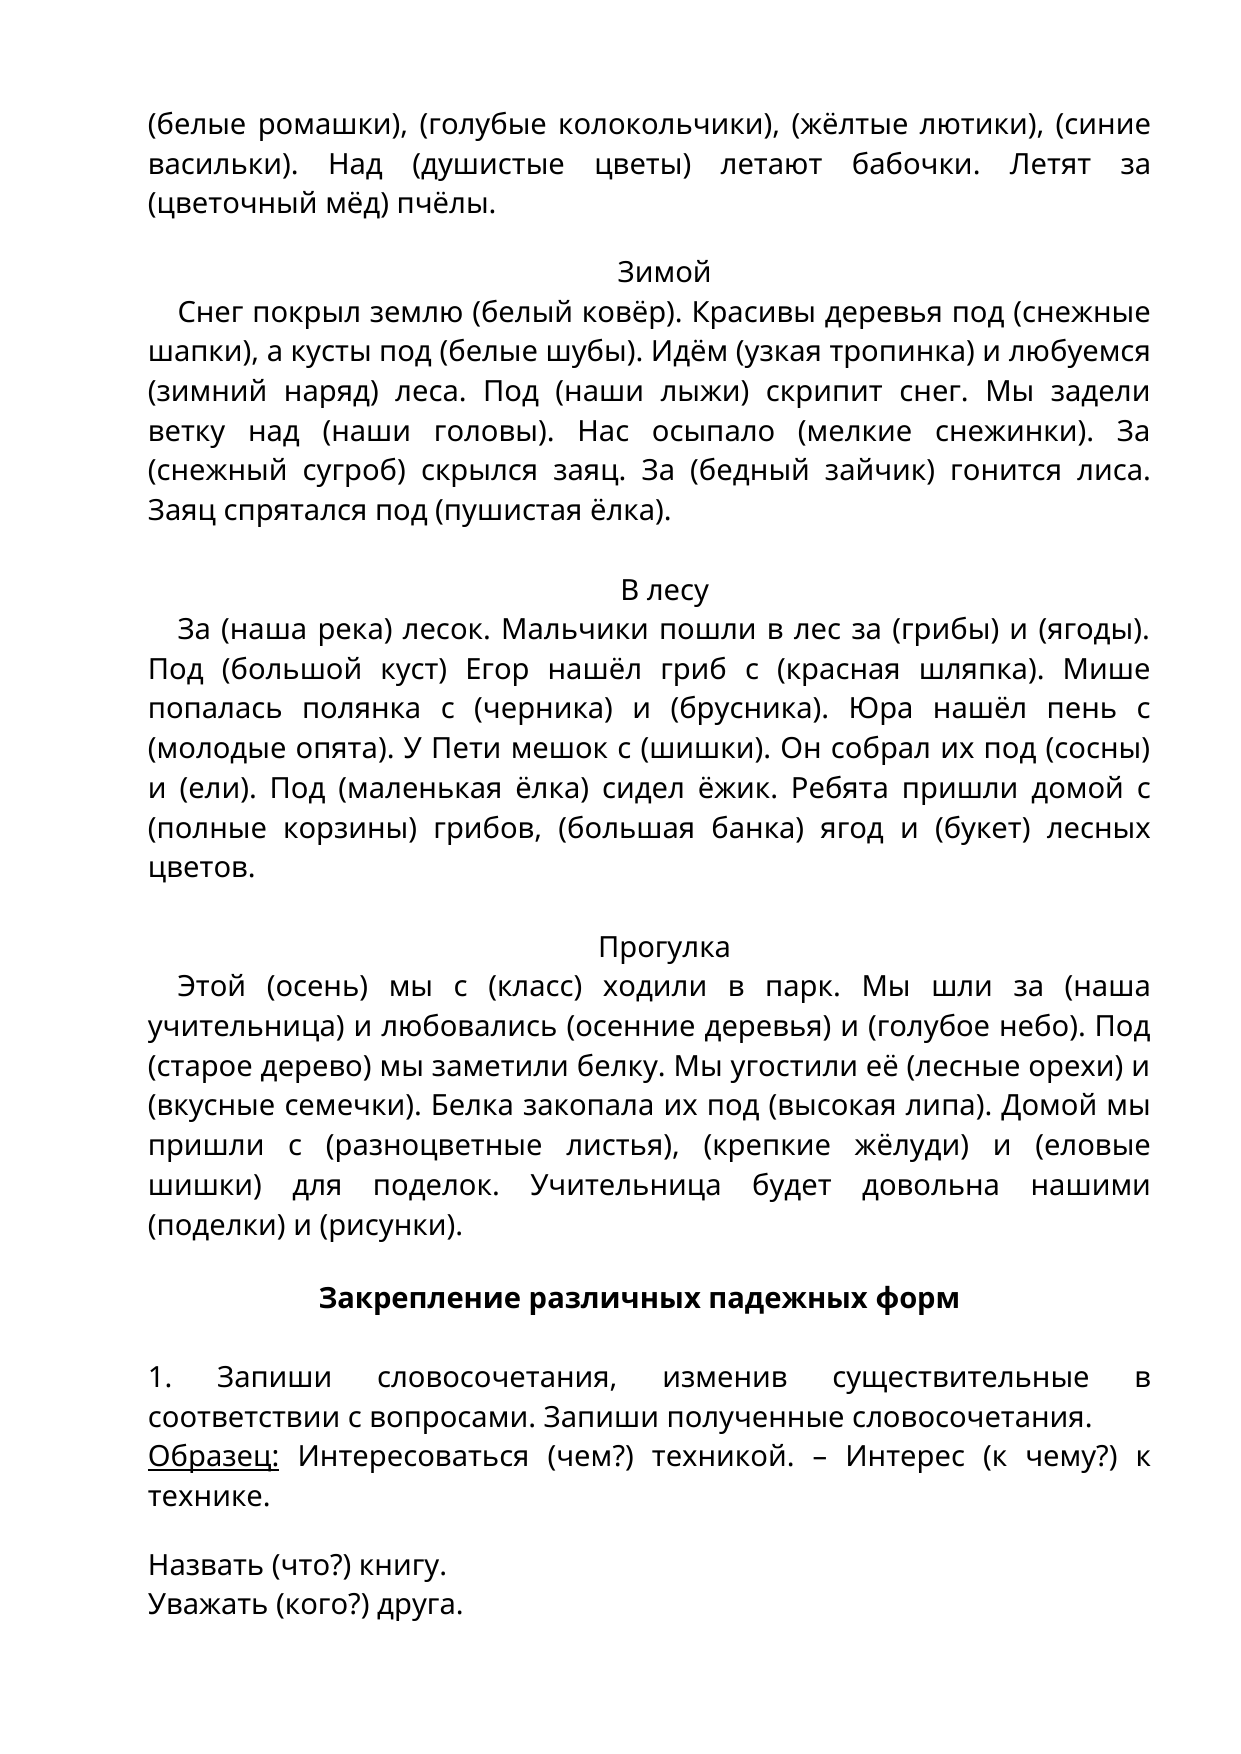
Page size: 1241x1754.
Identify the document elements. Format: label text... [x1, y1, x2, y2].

text Образец: Интересоваться (чем?) техникой. – Интерес (к чему?) к технике. [148, 1436, 1152, 1515]
text Этой (осень) мы с (класс) ходили в парк. Мы шли за (наша учительница) и любовались (осенние деревья) и (голубое небо). Под (старое дерево) мы заметили белку. Мы угостили её (лесные орехи) и (вкусные семечки). Белка закопала их под (высокая липа). Домой мы пришли с (разноцветные листья), (крепкие жёлуди) и (еловые шишки) для поделок. Учительница будет довольна нашими (поделки) и (рисунки). [148, 966, 1152, 1243]
text За (наша река) лесок. Мальчики пошли в лес за (грибы) и (ягоды). Под (большой куст) Егор нашёл гриб с (красная шляпка). Мише попалась полянка с (черника) и (брусника). Юра нашёл пень с (молодые опята). У Пети мешок с (шишки). Он собрал их под (сосны) и (ели). Под (маленькая ёлка) сидел ёжик. Ребята пришли домой с (полные корзины) грибов, (большая банка) ягод и (букет) лесных цветов. [148, 608, 1152, 886]
text В лесу [133, 569, 1152, 608]
text Зимой [148, 251, 1152, 291]
text Уважать (кого?) друга. [148, 1583, 1152, 1623]
text Назвать (что?) книгу. [148, 1544, 1152, 1583]
text Прогулка [148, 926, 1152, 966]
text Снег покрыл землю (белый ковёр). Красивы деревья под (снежные шапки), а кусты под (белые шубы). Идём (узкая тропинка) и любуемся (зимний наряд) леса. Под (наши лыжи) скрипит снег. Мы задели ветку над (наши головы). Нас осыпало (мелкие снежинки). За (снежный сугроб) скрылся заяц. За (бедный зайчик) гонится лиса. Заяц спрятался под (пушистая ёлка). [148, 291, 1152, 529]
text 1. Запиши словосочетания, изменив существительные в соответствии с вопросами. Запиши полученные словосочетания. [148, 1356, 1152, 1436]
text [148, 103, 1152, 222]
text Закрепление различных падежных форм [127, 1277, 1152, 1317]
